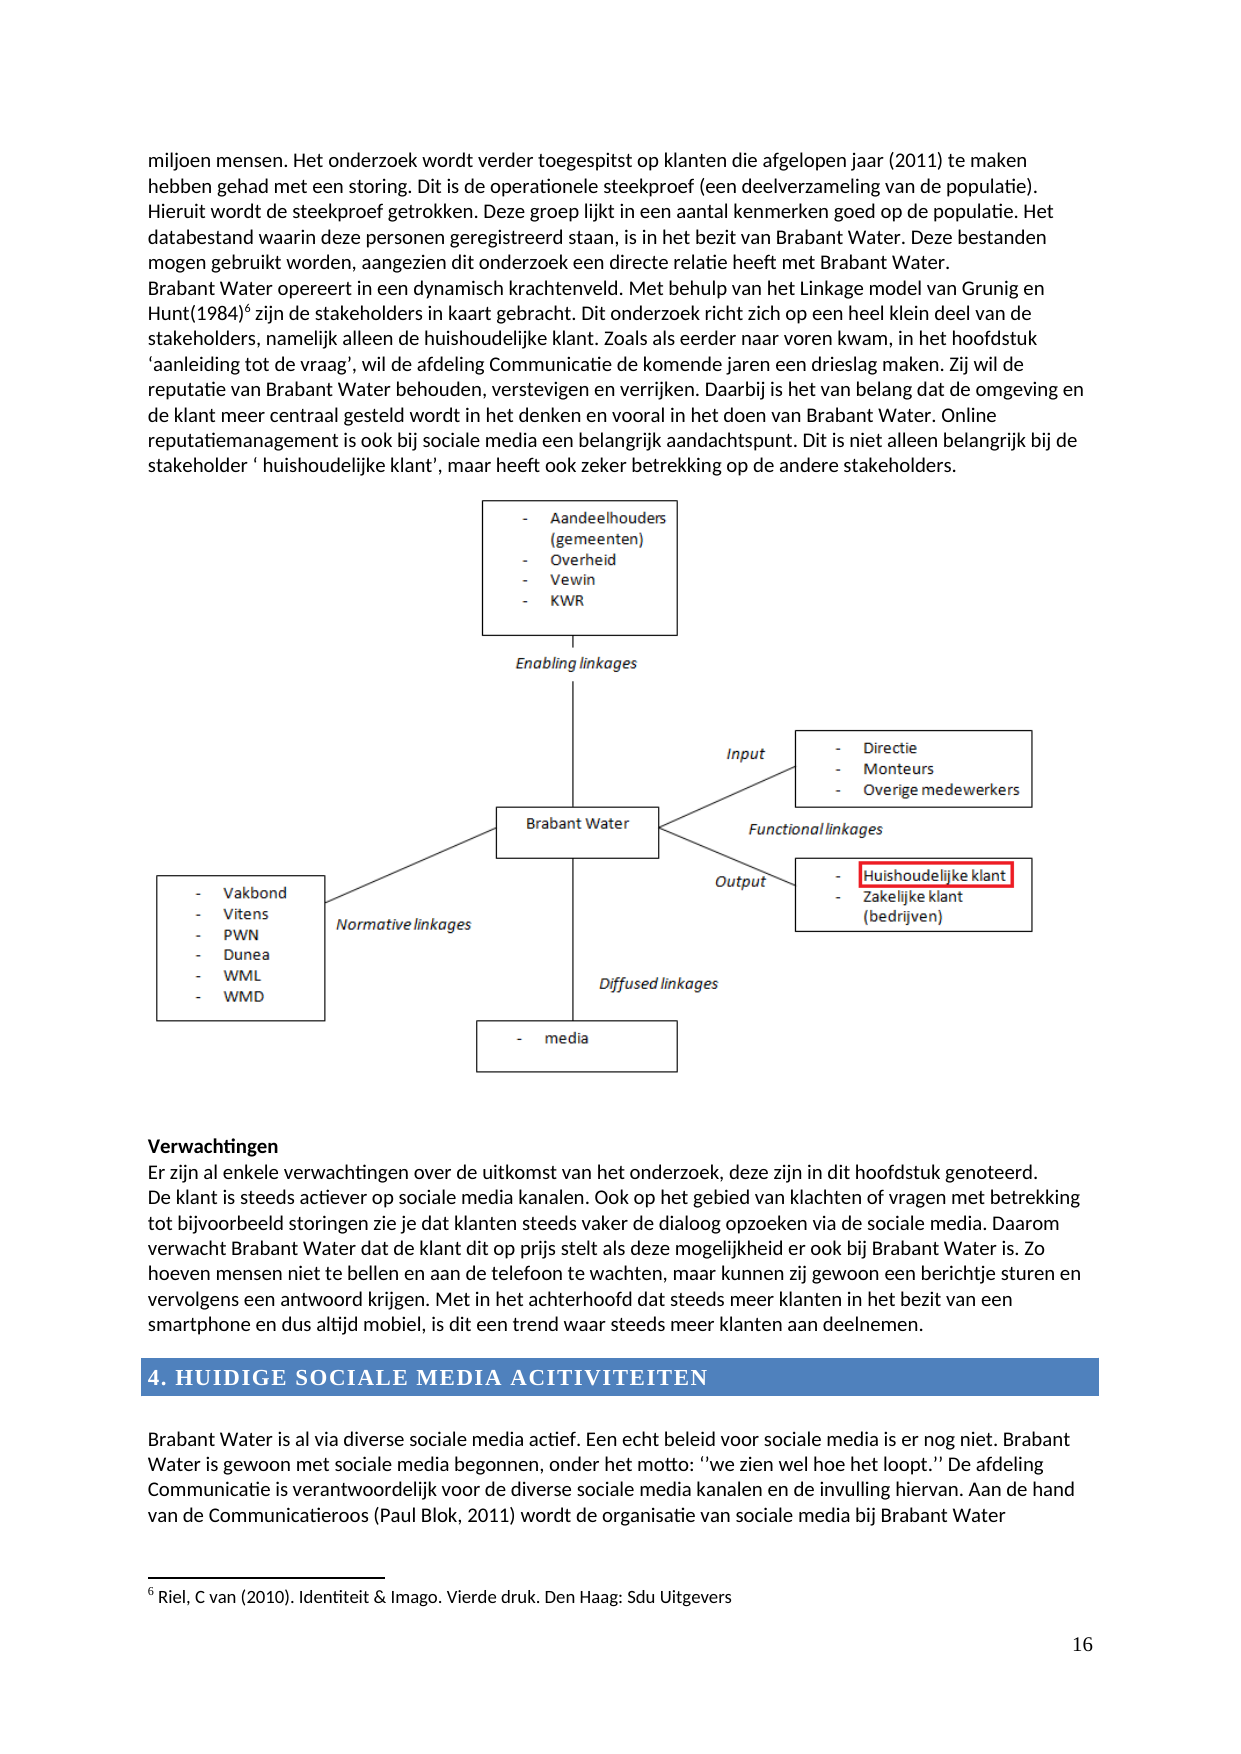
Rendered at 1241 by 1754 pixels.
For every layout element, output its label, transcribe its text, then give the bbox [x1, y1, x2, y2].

picture [147, 478, 1050, 1083]
text Hieruit wordt de steekproef getrokken. Deze groep lijkt in een aantal kenmerken goed op de populatie. Het databestand waarin deze personen geregistreerd staan, is in het bezit van Brabant Water. Deze bestanden mogen gebruikt worden, aangezien dit onderzoek een directe relatie heeft met Brabant Water. [148, 198, 1093, 275]
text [148, 148, 1093, 198]
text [148, 1426, 1093, 1527]
text De klant is steeds actiever op sociale media kanalen. Ook op het gebied van klachten of vragen met betrekking tot bijvoorbeeld storingen zie je dat klanten steeds vaker de dialoog opzoeken via de sociale media. Daarom verwacht Brabant Water dat de klant dit op prijs stelt als deze mogelijkheid er ook bij Brabant Water is. Zo hoeven mensen niet te bellen en aan de telefoon te wachten, maar kunnen zij gewoon een berichtje sturen en vervolgens een antwoord krijgen. Met in het achterhoofd dat steeds meer klanten in het bezit van een smartphone en dus altijd mobiel, is dit een trend waar steeds meer klanten aan deelnemen. [148, 1184, 1093, 1337]
text Verwachtingen [148, 1133, 1093, 1159]
text Er zijn al enkele verwachtingen over de uitkomst van het onderzoek, deze zijn in dit hoofdstuk genoteerd. [148, 1159, 1093, 1184]
subtitle 4. Huidige sociale media acitiviteiten [148, 1364, 1093, 1390]
text Brabant Water opereert in een dynamisch krachtenveld. Met behulp van het Linkage model van Grunig en Hunt(1984) zijn de stakeholders in kaart gebracht. Dit onderzoek richt zich op een heel klein deel van de stakeholders, namelijk alleen de huishoudelijke klant. Zoals als eerder naar voren kwam, in het hoofdstuk ‘aanleiding tot de vraag’, wil de afdeling Communicatie de komende jaren een drieslag maken. Zij wil de reputatie van Brabant Water behouden, verstevigen en verrijken. Daarbij is het van belang dat de omgeving en de klant meer centraal gesteld wordt in het denken en vooral in het doen van Brabant Water. Online reputatiemanagement is ook bij sociale media een belangrijk aandachtspunt. Dit is niet alleen belangrijk bij de stakeholder ‘ huishoudelijke klant’, maar heeft ook zeker betrekking op de andere stakeholders. [148, 275, 1093, 478]
